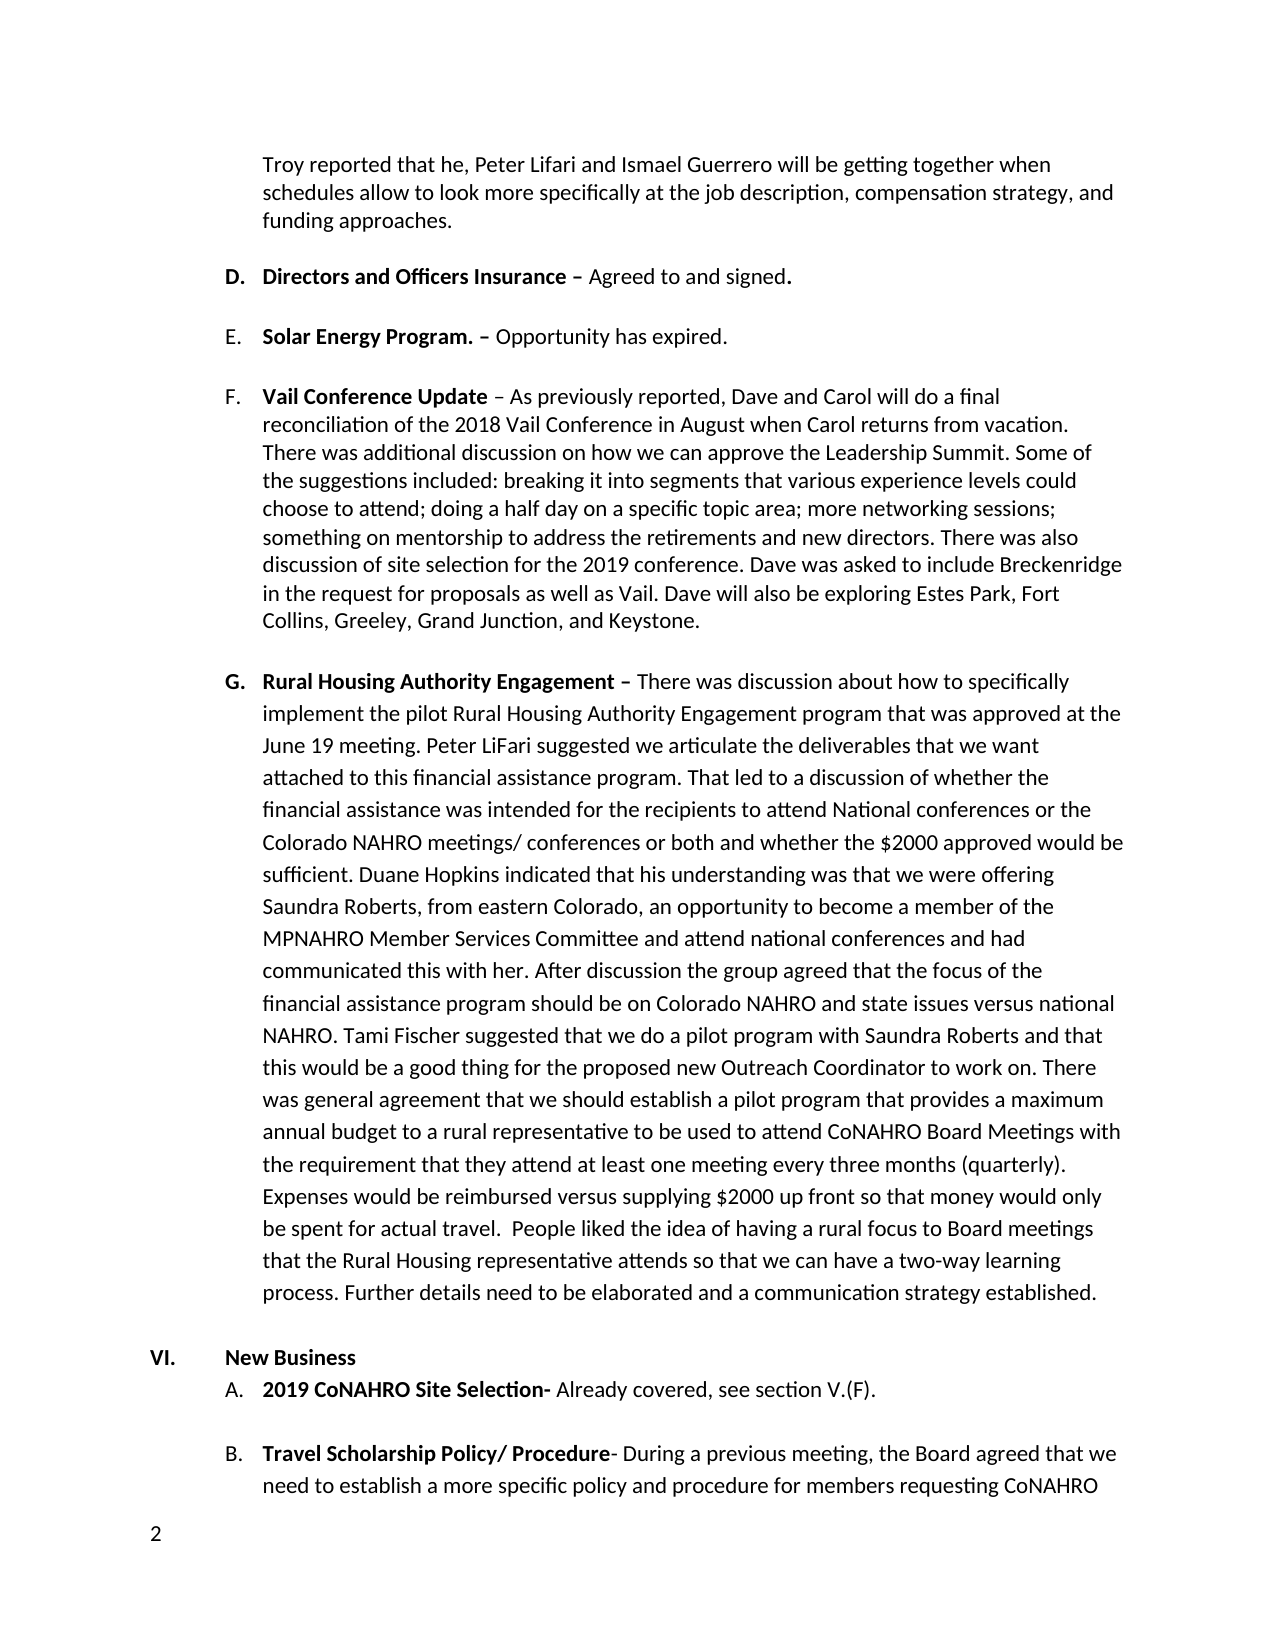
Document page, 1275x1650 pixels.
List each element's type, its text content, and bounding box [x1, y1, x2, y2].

list Solar Energy Program. – Opportunity has expired. [225, 322, 1125, 350]
list 2019 CoNAHRO Site Selection- Already covered, see section V.(F). [225, 1375, 1125, 1403]
list Directors and Officers Insurance – Agreed to and signed. [225, 262, 1125, 290]
list Rural Housing Authority Engagement – There was discussion about how to specifically implement the pilot Rural Housing Authority Engagement program that was approved at the June 19 meeting. Peter LiFari suggested we articulate the deliverables that we want attached to this financial assistance program. That led to a discussion of whether the financial assistance was intended for the recipients to attend National conferences or the Colorado NAHRO meetings/ conferences or both and whether the $2000 approved would be sufficient. Duane Hopkins indicated that his understanding was that we were offering Saundra Roberts, from eastern Colorado, an opportunity to become a member of the MPNAHRO Member Services Committee and attend national conferences and had communicated this with her. After discussion the group agreed that the focus of the financial assistance program should be on Colorado NAHRO and state issues versus national NAHRO. Tami Fischer suggested that we do a pilot program with Saundra Roberts and that this would be a good thing for the proposed new Outreach Coordinator to work on. There was general agreement that we should establish a pilot program that provides a maximum annual budget to a rural representative to be used to attend CoNAHRO Board Meetings with the requirement that they attend at least one meeting every three months (quarterly). Expenses would be reimbursed versus supplying $2000 up front so that money would only be spent for actual travel. People liked the idea of having a rural focus to Board meetings that the Rural Housing representative attends so that we can have a two-way learning process. Further details need to be elaborated and a communication strategy established. [225, 667, 1125, 1306]
list New Business [150, 1343, 1125, 1371]
list Vail Conference Update – As previously reported, Dave and Carol will do a final reconciliation of the 2018 Vail Conference in August when Carol returns from vacation. There was additional discussion on how we can approve the Leadership Summit. Some of the suggestions included: breaking it into segments that various experience levels could choose to attend; doing a half day on a specific topic area; more networking sessions; something on mentorship to address the retirements and new directors. There was also discussion of site selection for the 2019 conference. Dave was asked to include Breckenridge in the request for proposals as well as Vail. Dave will also be exploring Estes Park, Fort Collins, Greeley, Grand Junction, and Keystone. [225, 382, 1125, 635]
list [225, 1439, 1125, 1499]
list Troy reported that he, Peter Lifari and Ismael Guerrero will be getting together when schedules allow to look more specifically at the job description, compensation strategy, and funding approaches. [262, 150, 1125, 234]
